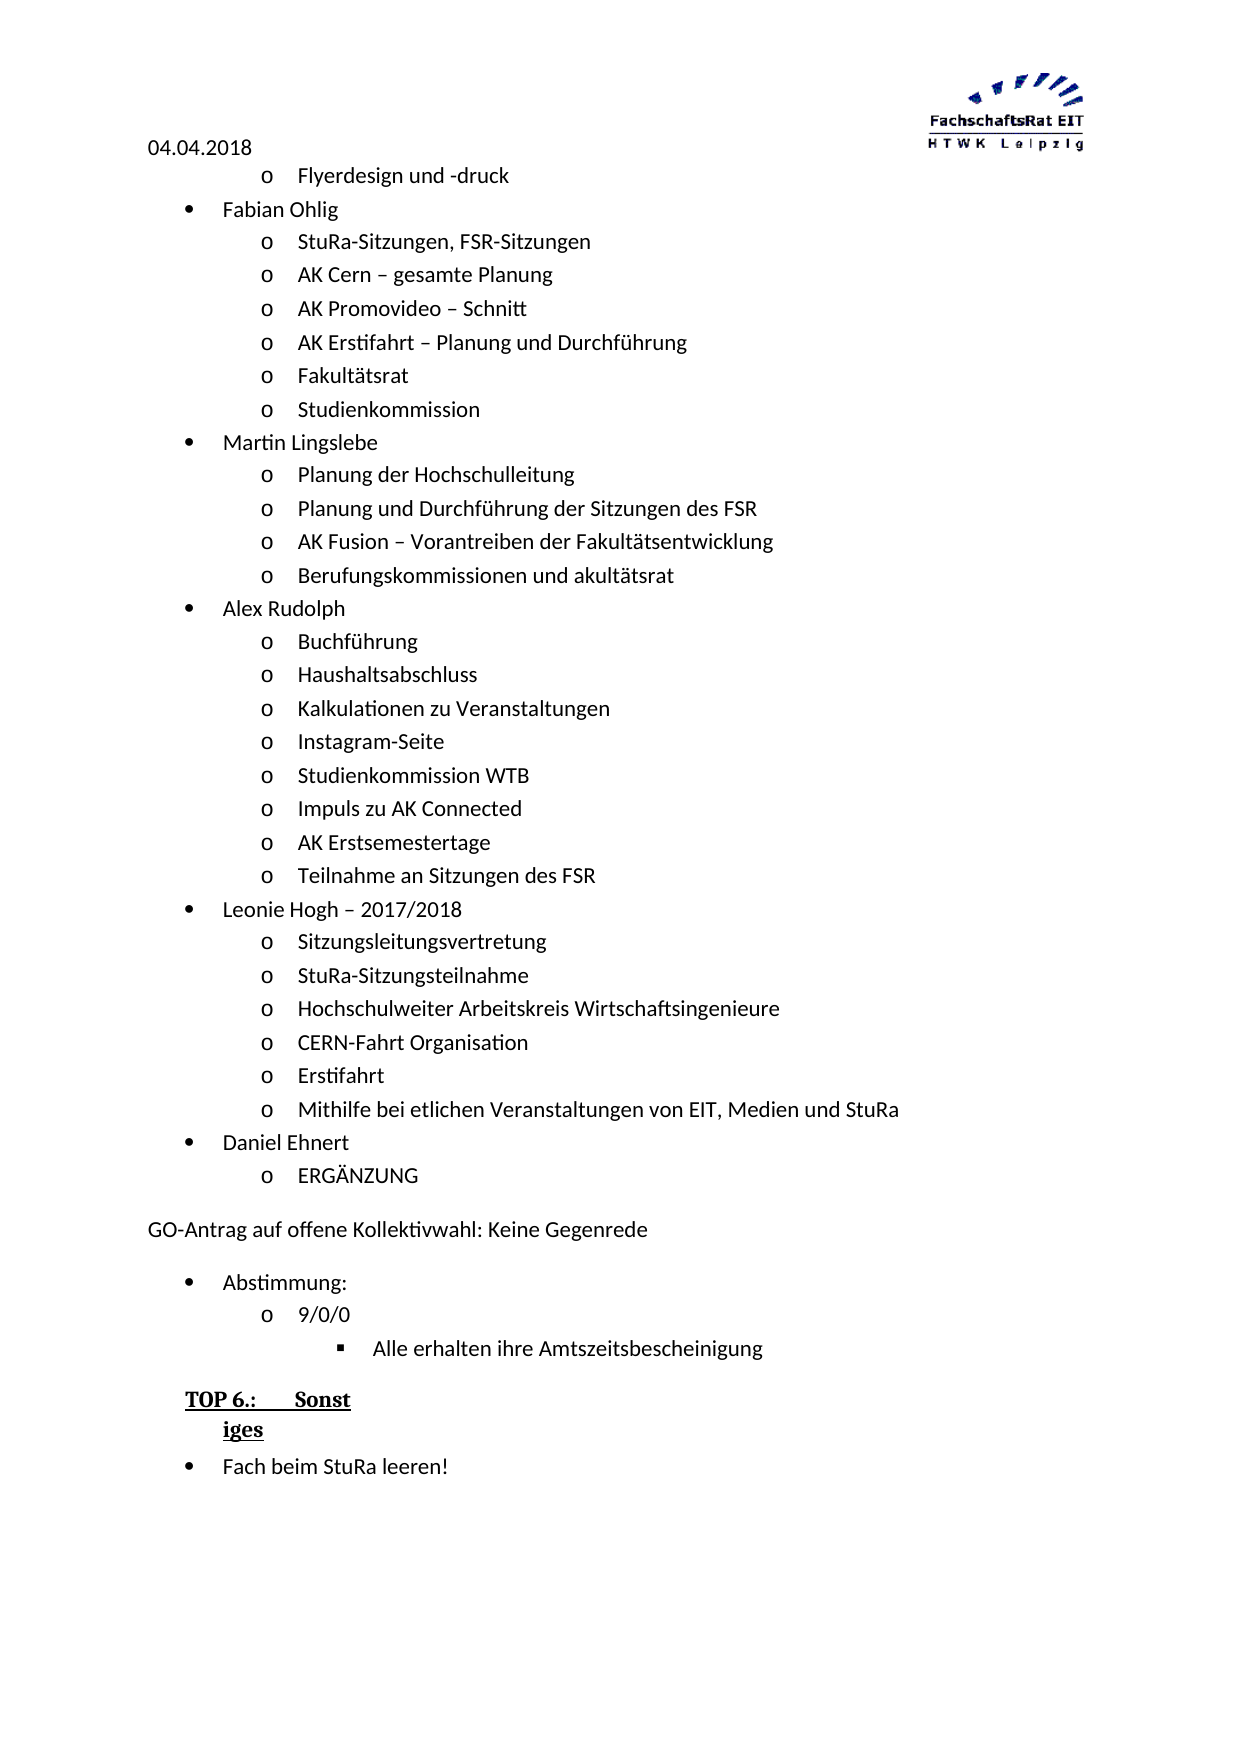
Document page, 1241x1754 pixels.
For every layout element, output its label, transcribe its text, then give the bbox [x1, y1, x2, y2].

list Planung der Hochschulleitung [260, 460, 1093, 489]
list Fakultätsrat [260, 361, 1093, 390]
subtitle Sonstiges [185, 1387, 354, 1443]
list Buchführung [260, 627, 1093, 656]
list Abstimmung: [185, 1268, 1093, 1296]
list Fach beim StuRa leeren! [185, 1366, 1093, 1480]
list AK Cern – gesamte Planung [260, 261, 1093, 290]
picture [922, 73, 1093, 156]
list Martin Lingslebe [185, 428, 1093, 456]
list Teilnahme an Sitzungen des FSR [260, 862, 1093, 891]
list StuRa-Sitzungsteilnahme [260, 961, 1093, 990]
list ERGÄNZUNG [260, 1161, 1093, 1190]
list AK Erstifahrt – Planung und Durchführung [260, 328, 1093, 357]
list Daniel Ehnert [185, 1128, 1093, 1157]
list Instagram-Seite [260, 727, 1093, 757]
list Erstifahrt [260, 1061, 1093, 1091]
list Flyerdesign und -druck [260, 161, 1093, 190]
list AK Erstsemestertage [260, 828, 1093, 857]
list Mithilfe bei etlichen Veranstaltungen von EIT, Medien und StuRa [260, 1095, 1093, 1124]
list CERN-Fahrt Organisation [260, 1028, 1093, 1057]
list Planung und Durchführung der Sitzungen des FSR [260, 494, 1093, 523]
list Impuls zu AK Connected [260, 794, 1093, 824]
list 9/0/0 [260, 1300, 1093, 1329]
list Alex Rudolph [185, 594, 1093, 623]
list Fabian Ohlig [185, 195, 1093, 223]
list Studienkommission WTB [260, 761, 1093, 790]
list Alle erhalten ihre Amtszeitsbescheinigung [335, 1334, 1093, 1362]
list Hochschulweiter Arbeitskreis Wirtschaftsingenieure [260, 994, 1093, 1023]
list Kalkulationen zu Veranstaltungen [260, 694, 1093, 723]
list StuRa-Sitzungen, FSR-Sitzungen [260, 227, 1093, 256]
list AK Promovideo – Schnitt [260, 294, 1093, 323]
list Haushaltsabschluss [260, 660, 1093, 689]
text GO-Antrag auf offene Kollektivwahl: Keine Gegenrede [148, 1215, 1093, 1243]
list Leonie Hogh – 2017/2018 [185, 895, 1093, 923]
list Berufungskommissionen und akultätsrat [260, 561, 1093, 590]
list Studienkommission [260, 395, 1093, 424]
list Sitzungsleitungsvertretung [260, 927, 1093, 956]
list AK Fusion – Vorantreiben der Fakultätsentwicklung [260, 527, 1093, 557]
